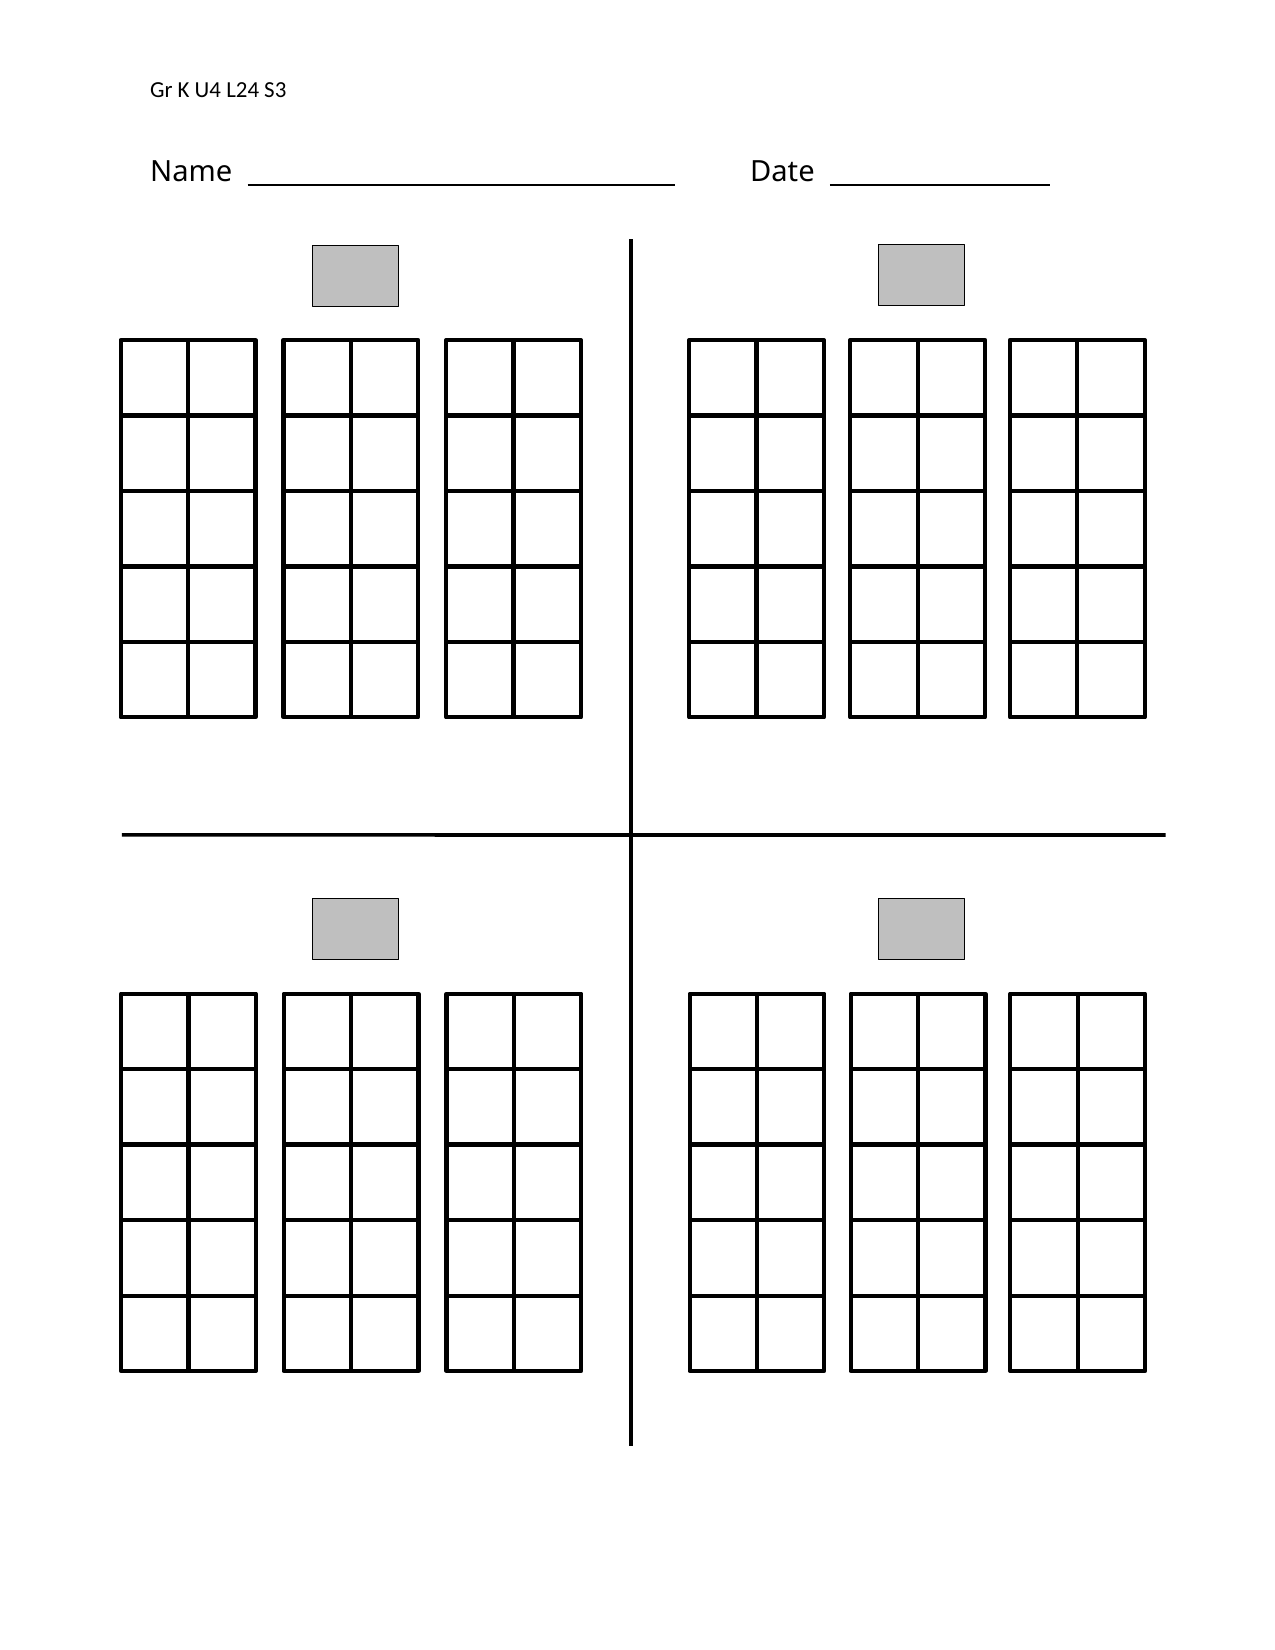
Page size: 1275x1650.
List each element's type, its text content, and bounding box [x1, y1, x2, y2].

text Name Date [150, 150, 1125, 190]
